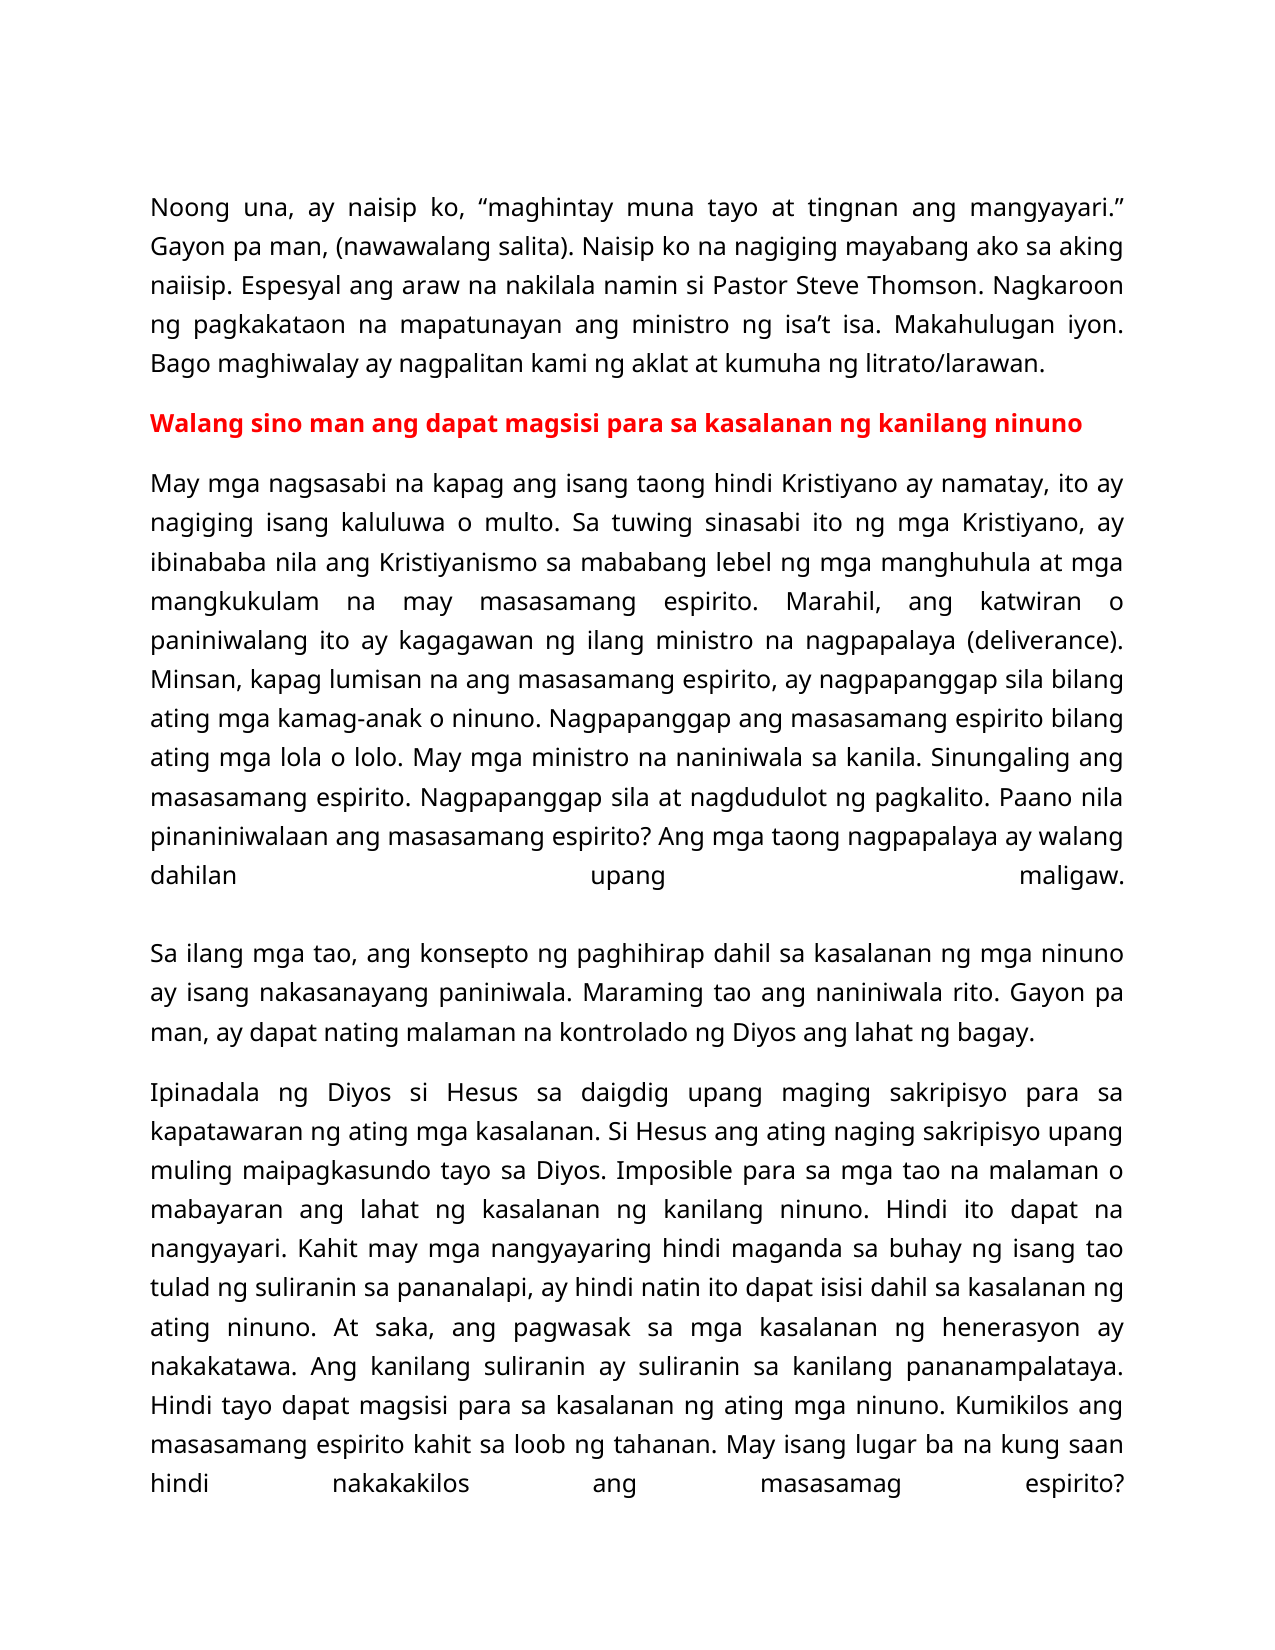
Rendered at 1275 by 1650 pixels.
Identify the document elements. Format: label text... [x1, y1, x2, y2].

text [150, 1074, 1125, 1500]
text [150, 150, 1125, 380]
text May mga nagsasabi na kapag ang isang taong hindi Kristiyano ay namatay, ito ay nagiging isang kaluluwa o multo. Sa tuwing sinasabi ito ng mga Kristiyano, ay ibinababa nila ang Kristiyanismo sa mababang lebel ng mga manghuhula at mga mangkukulam na may masasamang espirito. Marahil, ang katwiran o paniniwalang ito ay kagagawan ng ilang ministro na nagpapalaya (deliverance). Minsan, kapag lumisan na ang masasamang espirito, ay nagpapanggap sila bilang ating mga kamag-anak o ninuno. Nagpapanggap ang masasamang espirito bilang ating mga lola o lolo. May mga ministro na naniniwala sa kanila. Sinungaling ang masasamang espirito. Nagpapanggap sila at nagdudulot ng pagkalito. Paano nila pinaniniwalaan ang masasamang espirito? Ang mga taong nagpapalaya ay walang dahilan upang maligaw. Sa ilang mga tao, ang konsepto ng paghihirap dahil sa kasalanan ng mga ninuno ay isang nakasanayang paniniwala. Maraming tao ang naniniwala rito. Gayon pa man, ay dapat nating malaman na kontrolado ng Diyos ang lahat ng bagay. [150, 466, 1125, 1048]
text Walang sino man ang dapat magsisi para sa kasalanan ng kanilang ninuno [150, 406, 1125, 440]
